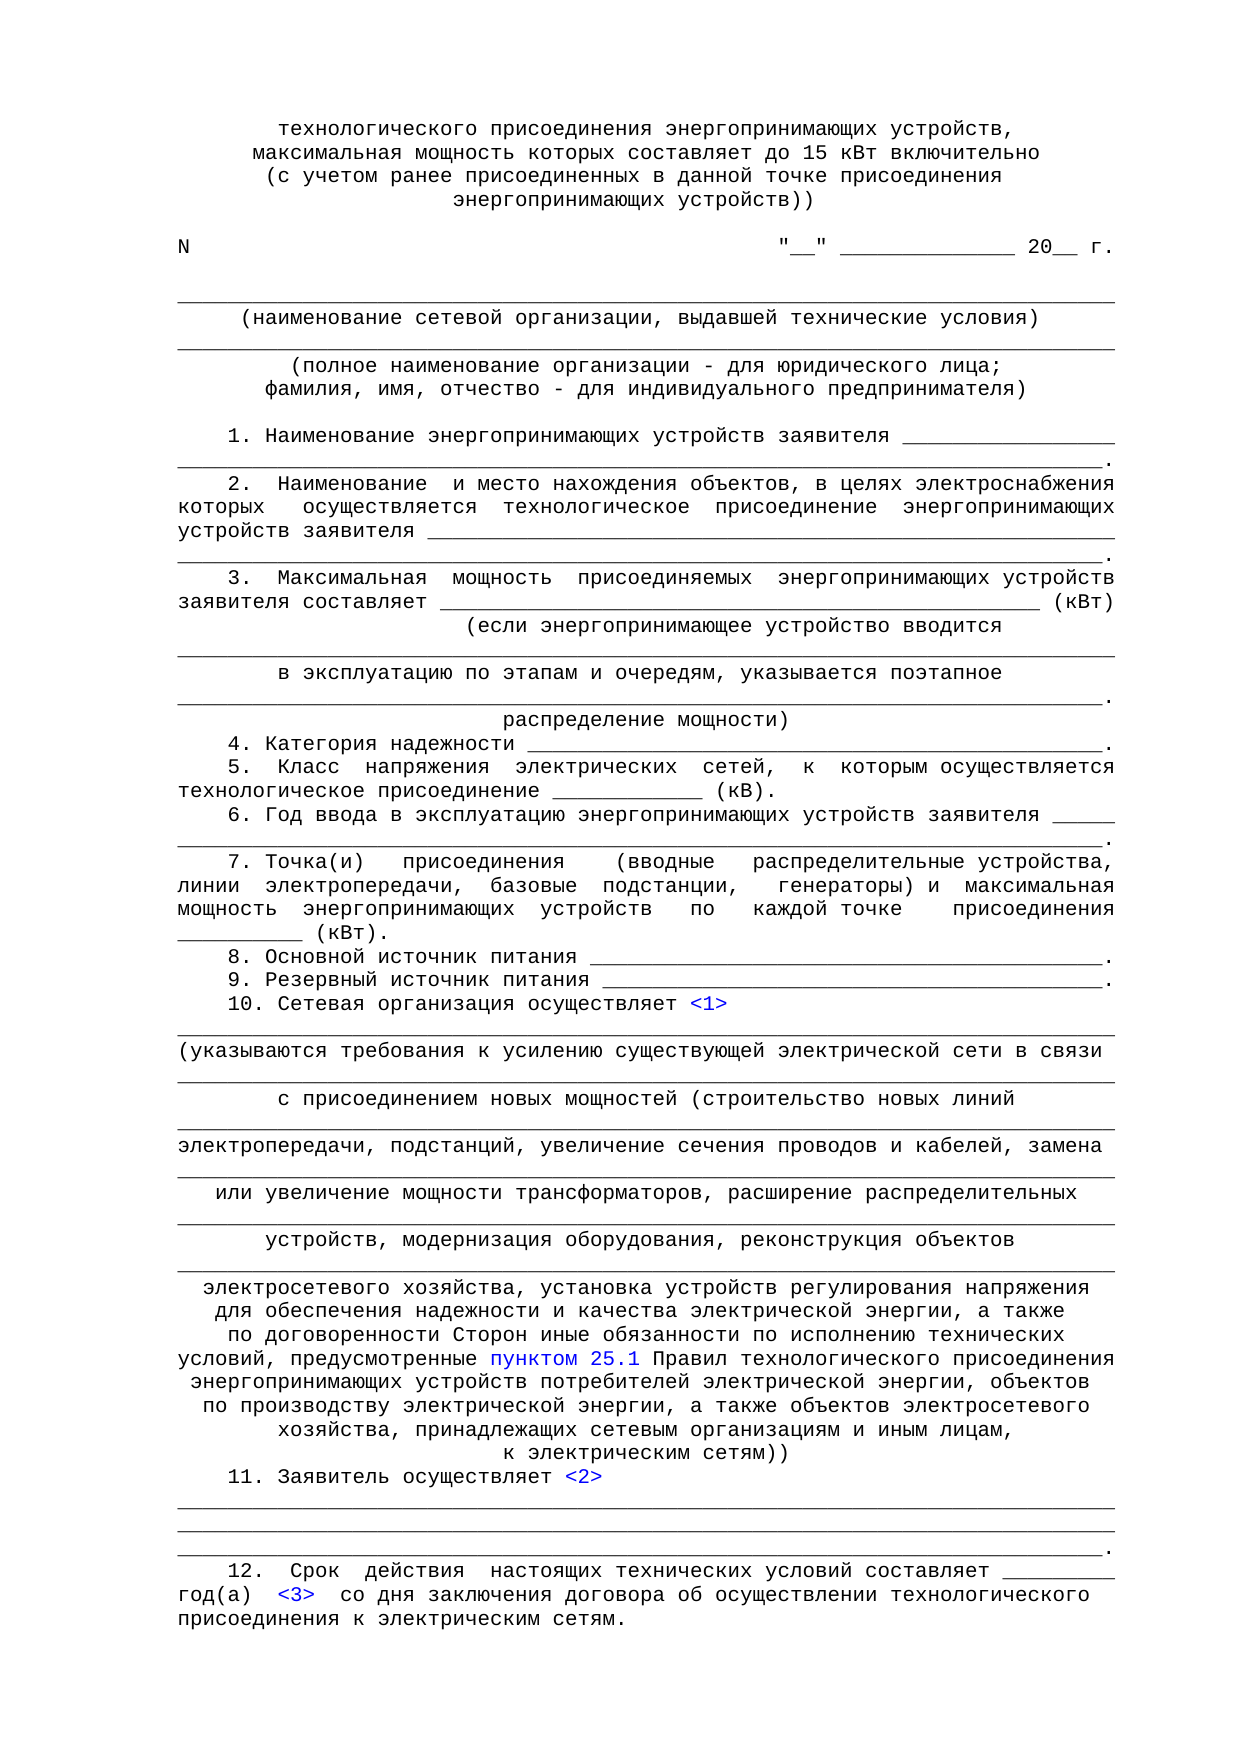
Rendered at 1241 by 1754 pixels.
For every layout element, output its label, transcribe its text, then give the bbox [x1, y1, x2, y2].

text год(а) <3> со дня заключения договора об осуществлении технологического [177, 1584, 1152, 1608]
text заявителя составляет ________________________________________________ (кВт) [177, 591, 1152, 615]
text ___________________________________________________________________________ [177, 1206, 1152, 1229]
text __________ (кВт). [177, 922, 1152, 946]
text в эксплуатацию по этапам и очередям, указывается поэтапное [177, 662, 1152, 686]
text (полное наименование организации - для юридического лица; [177, 354, 1152, 378]
text с присоединением новых мощностей (строительство новых линий [177, 1088, 1152, 1111]
text (наименование сетевой организации, выдавшей технические условия) [177, 307, 1152, 331]
text (с учетом ранее присоединенных в данной точке присоединения [177, 165, 1152, 189]
text энергопринимающих устройств)) [177, 189, 1152, 213]
text энергопринимающих устройств потребителей электрической энергии, объектов [177, 1371, 1152, 1395]
text 12. Срок действия настоящих технических условий составляет _________ [177, 1561, 1152, 1584]
text присоединения к электрическим сетям. [177, 1608, 1152, 1631]
text ___________________________________________________________________________ [177, 1253, 1152, 1277]
text ___________________________________________________________________________ [177, 1513, 1152, 1537]
text мощность энергопринимающих устройств по каждой точке присоединения [177, 898, 1152, 922]
text 2. Наименование и место нахождения объектов, в целях электроснабжения [177, 473, 1152, 496]
text (указываются требования к усилению существующей электрической сети в связи [177, 1040, 1152, 1064]
text линии электропередачи, базовые подстанции, генераторы) и максимальная [177, 875, 1152, 898]
text ___________________________________________________________________________ [177, 284, 1152, 307]
text электросетевого хозяйства, установка устройств регулирования напряжения [177, 1277, 1152, 1300]
text для обеспечения надежности и качества электрической энергии, а также [177, 1300, 1152, 1324]
text по производству электрической энергии, а также объектов электросетевого [177, 1395, 1152, 1419]
text электропередачи, подстанций, увеличение сечения проводов и кабелей, замена [177, 1135, 1152, 1158]
text ___________________________________________________________________________ [177, 1111, 1152, 1135]
text 10. Сетевая организация осуществляет <1> [177, 993, 1152, 1017]
text распределение мощности) [177, 709, 1152, 733]
text __________________________________________________________________________. [177, 449, 1152, 473]
text хозяйства, принадлежащих сетевым организациям и иным лицам, [177, 1419, 1152, 1442]
text ___________________________________________________________________________ [177, 1158, 1152, 1182]
text (если энергопринимающее устройство вводится [177, 615, 1152, 638]
text технологического присоединения энергопринимающих устройств, [177, 118, 1152, 142]
text 5. Класс напряжения электрических сетей, к которым осуществляется [177, 757, 1152, 780]
text 7. Точка(и) присоединения (вводные распределительные устройства, [177, 851, 1152, 875]
text 8. Основной источник питания _________________________________________. [177, 946, 1152, 969]
text ___________________________________________________________________________ [177, 638, 1152, 662]
text 3. Максимальная мощность присоединяемых энергопринимающих устройств [177, 567, 1152, 591]
text фамилия, имя, отчество - для индивидуального предпринимателя) [177, 378, 1152, 402]
text ___________________________________________________________________________ [177, 1489, 1152, 1513]
text ___________________________________________________________________________ [177, 331, 1152, 354]
text ___________________________________________________________________________ [177, 1064, 1152, 1088]
text 9. Резервный источник питания ________________________________________. [177, 969, 1152, 993]
text технологическое присоединение ____________ (кВ). [177, 780, 1152, 804]
text или увеличение мощности трансформаторов, расширение распределительных [177, 1182, 1152, 1206]
text __________________________________________________________________________. [177, 544, 1152, 567]
text условий, предусмотренные пунктом 25.1 Правил технологического присоединения [177, 1348, 1152, 1371]
text максимальная мощность которых составляет до 15 кВт включительно [177, 142, 1152, 165]
text 6. Год ввода в эксплуатацию энергопринимающих устройств заявителя _____ [177, 804, 1152, 827]
text 4. Категория надежности ______________________________________________. [177, 733, 1152, 757]
text ___________________________________________________________________________ [177, 1017, 1152, 1040]
text N "__" ______________ 20__ г. [177, 236, 1152, 260]
text к электрическим сетям)) [177, 1442, 1152, 1466]
text 1. Наименование энергопринимающих устройств заявителя _________________ [177, 426, 1152, 449]
text которых осуществляется технологическое присоединение энергопринимающих [177, 496, 1152, 520]
text __________________________________________________________________________. [177, 827, 1152, 851]
text 11. Заявитель осуществляет <2> [177, 1466, 1152, 1489]
text __________________________________________________________________________. [177, 686, 1152, 709]
text по договоренности Сторон иные обязанности по исполнению технических [177, 1324, 1152, 1348]
text __________________________________________________________________________. [177, 1537, 1152, 1561]
text устройств заявителя _______________________________________________________ [177, 520, 1152, 544]
text устройств, модернизация оборудования, реконструкция объектов [177, 1229, 1152, 1253]
